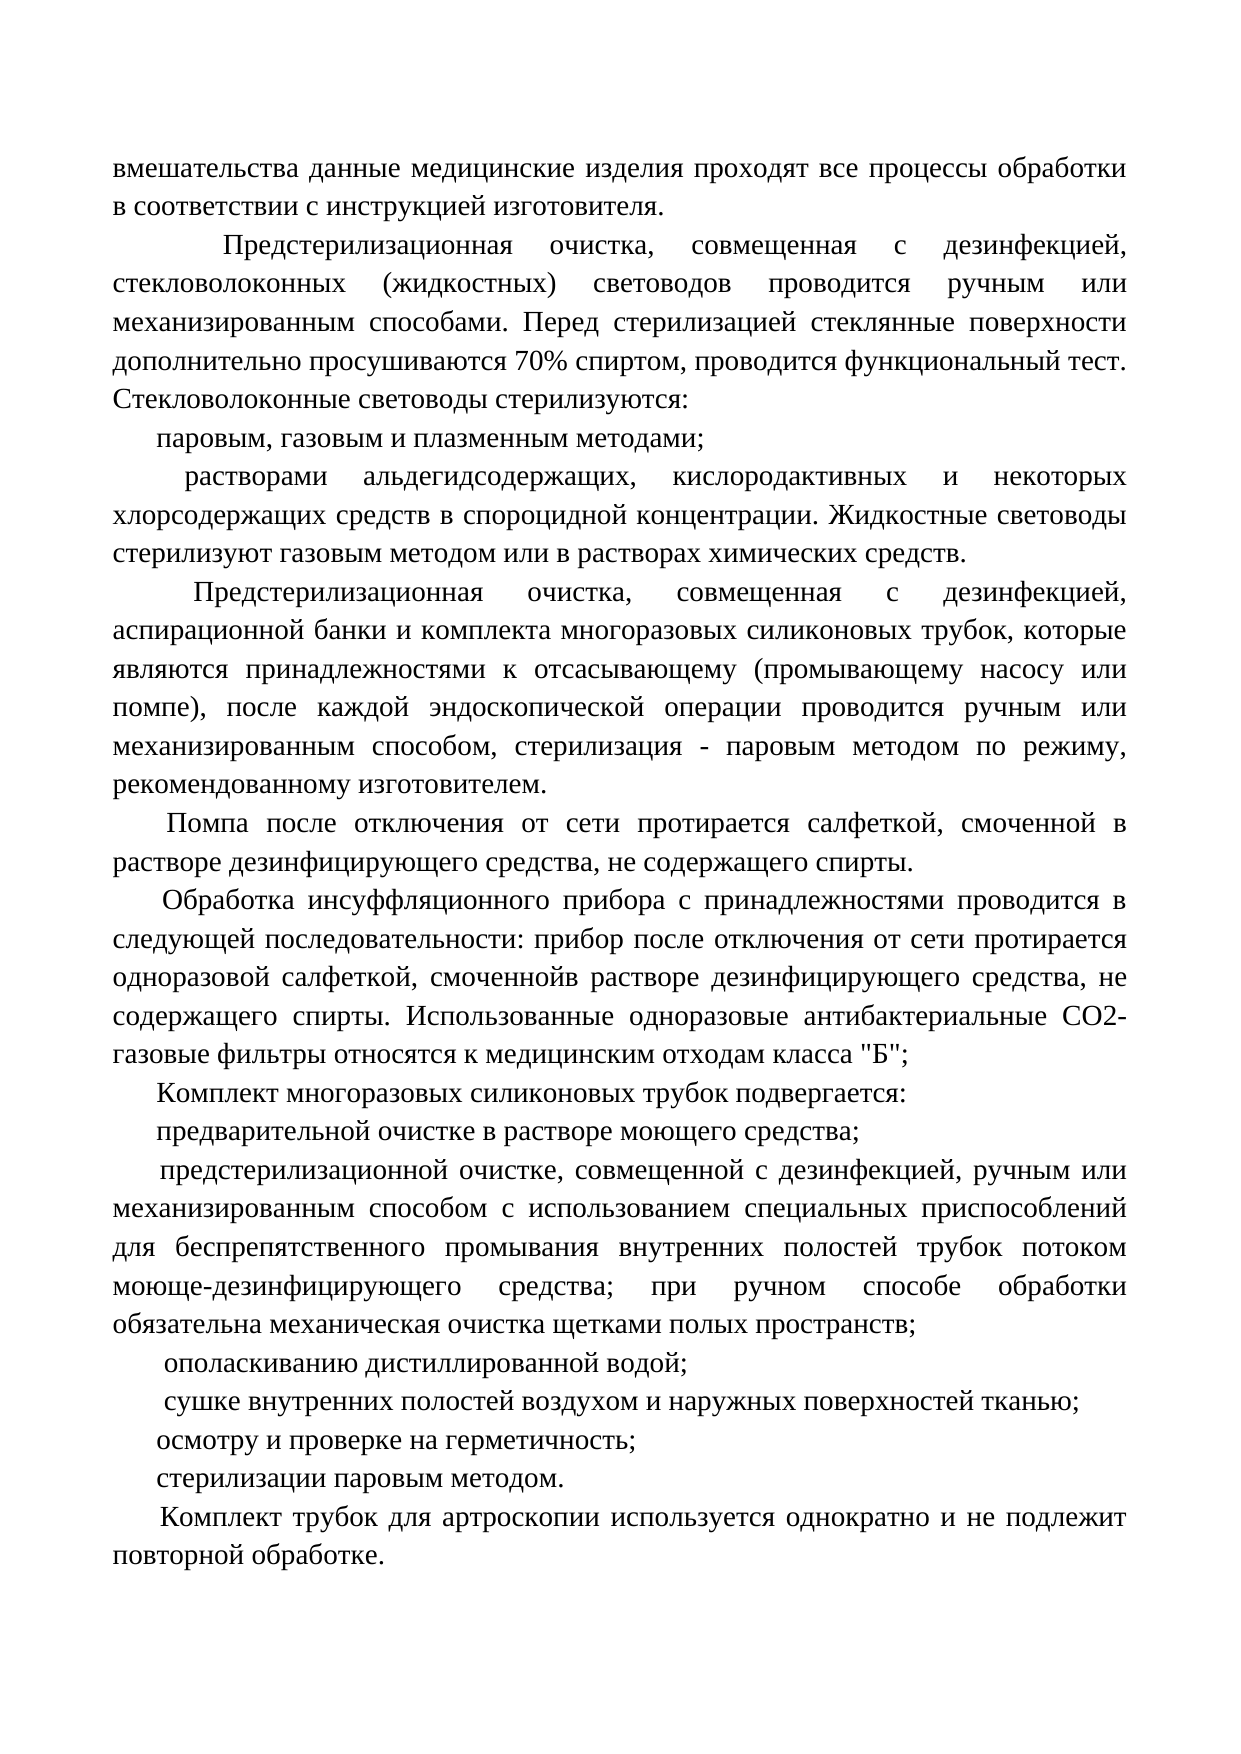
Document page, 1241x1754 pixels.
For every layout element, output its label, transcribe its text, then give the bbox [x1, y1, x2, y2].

text ополаскиванию дистиллированной водой; [112, 1345, 1128, 1378]
text Помпа после отключения от сети протирается салфеткой, смоченной в растворе дезинфицирующего средства, не содержащего спирты. [112, 805, 1128, 877]
text Комплект трубок для артроскопии используется однократно и не подлежит повторной обработке. [112, 1499, 1128, 1571]
text предварительной очистке в растворе моющего средства; [112, 1113, 1128, 1147]
text стерилизации паровым методом. [112, 1460, 1128, 1494]
text паровым, газовым и плазменным методами; [112, 420, 1128, 453]
text Предстерилизационная очистка, совмещенная с дезинфекцией, аспирационной банки и комплекта многоразовых силиконовых трубок, которые являются принадлежностями к отсасывающему (промывающему насосу или помпе), после каждой эндоскопической операции проводится ручным или механизированным способом, стерилизация - паровым методом по режиму, рекомендованному изготовителем. [112, 574, 1128, 800]
text Обработка инсуффляционного прибора с принадлежностями проводится в следующей последовательности: прибор после отключения от сети протирается одноразовой салфеткой, смоченнойв растворе дезинфицирующего средства, не содержащего спирты. Использованные одноразовые антибактериальные CO2-газовые фильтры относятся к медицинским отходам класса "Б"; [112, 882, 1128, 1070]
text растворами альдегидсодержащих, кислородактивных и некоторых хлорсодержащих средств в спороцидной концентрации. Жидкостные световоды стерилизуют газовым методом или в растворах химических средств. [112, 458, 1128, 569]
text предстерилизационной очистке, совмещенной с дезинфекцией, ручным или механизированным способом с использованием специальных приспособлений для беспрепятственного промывания внутренних полостей трубок потоком моюще-дезинфицирующего средства; при ручном способе обработки обязательна механическая очистка щетками полых пространств; [112, 1152, 1128, 1340]
text осмотру и проверке на герметичность; [112, 1422, 1128, 1455]
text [112, 150, 1128, 222]
text Предстерилизационная очистка, совмещенная с дезинфекцией, стекловолоконных (жидкостных) световодов проводится ручным или механизированным способами. Перед стерилизацией стеклянные поверхности дополнительно просушиваются 70% спиртом, проводится функциональный тест. Стекловолоконные световоды стерилизуются: [112, 227, 1128, 415]
text сушке внутренних полостей воздухом и наружных поверхностей тканью; [112, 1383, 1128, 1417]
text Комплект многоразовых силиконовых трубок подвергается: [112, 1075, 1128, 1108]
